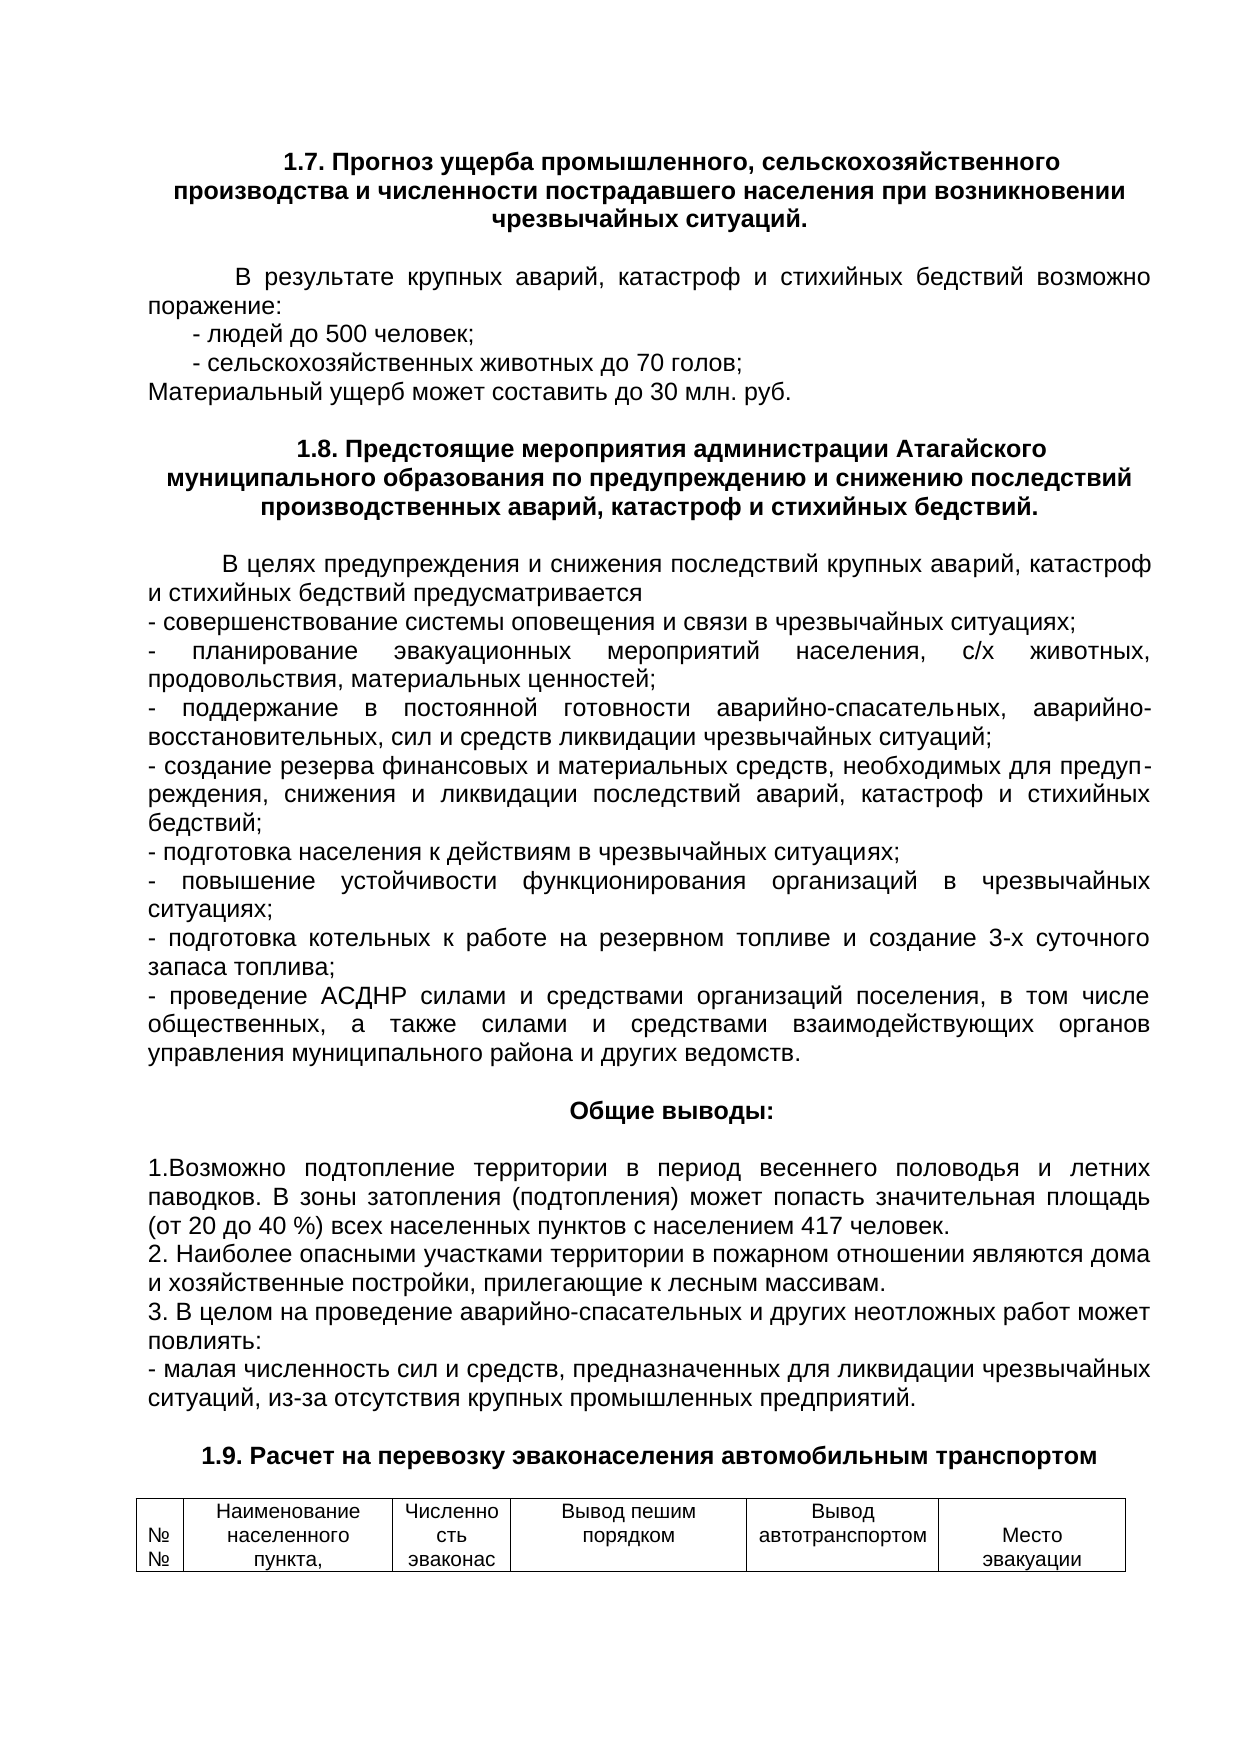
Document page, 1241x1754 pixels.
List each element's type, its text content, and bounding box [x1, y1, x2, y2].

text В результате крупных аварий, катастроф и стихийных бедствий возможно поражение: [148, 262, 1152, 319]
table_header Вывод пешим порядком [511, 1499, 746, 1571]
table_header №№ п/п [137, 1499, 183, 1571]
text - подготовка населения к действиям в чрезвычайных ситуациях; [148, 837, 1152, 866]
text - сельскохозяйственных животных до 70 голов; [148, 348, 1152, 377]
text Общие выводы: [148, 1096, 1152, 1124]
text 1.9. Расчет на перевозку эваконаселения автомобильным транспортом [148, 1441, 1152, 1469]
text - поддержание в постоянной готовности аварийно-спасательных, аварийно-восстановительных, сил и средств ликвидации чрезвычайных ситуаций; [148, 693, 1152, 751]
text - подготовка котельных к работе на резервном топливе и создание 3-х суточного запаса топлива; [148, 923, 1152, 981]
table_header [393, 1499, 510, 1571]
text - планирование эвакуационных мероприятий населения, с/х животных, продовольствия, материальных ценностей; [148, 636, 1152, 693]
text - малая численность сил и средств, предназначенных для ликвидации чрезвычайных ситуаций, из-за отсутствия крупных промышленных предприятий. [148, 1354, 1152, 1412]
text 1.Возможно подтопление территории в период весеннего половодья и летних паводков. В зоны затопления (подтопления) может попасть значительная площадь (от 20 до 40 %) всех населенных пунктов с населением 417 человек. [148, 1153, 1152, 1239]
text 1.7. Прогноз ущерба промышленного, сельскохозяйственного производства и численности пострадавшего населения при возникновении чрезвычайных ситуаций. [148, 147, 1152, 233]
text Материальный ущерб может составить до 30 млн. руб. [148, 377, 1152, 406]
text - проведение АСДНР силами и средствами организаций поселения, в том числе общественных, а также силами и средствами взаимодействующих органов управления муниципального района и других ведомств. [148, 981, 1152, 1067]
table_header Место эвакуации [939, 1499, 1125, 1571]
table_header Вывод автотранспортом [747, 1499, 938, 1571]
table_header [184, 1499, 392, 1571]
text - совершенствование системы оповещения и связи в чрезвычайных ситуациях; [148, 607, 1152, 636]
text 3. В целом на проведение аварийно-спасательных и других неотложных работ может повлиять: [148, 1297, 1152, 1354]
text 1.8. Предстоящие мероприятия администрации Атагайского муниципального образования по предупреждению и снижению последствий производственных аварий, катастроф и стихийных бедствий. [148, 434, 1152, 521]
text 2. Наиболее опасными участками территории в пожарном отношении являются дома и хозяйственные постройки, прилегающие к лесным массивам. [148, 1239, 1152, 1297]
text - повышение устойчивости функционирования организаций в чрезвычайных ситуациях; [148, 866, 1152, 923]
text - людей до 500 человек; [148, 319, 1152, 348]
text - создание резерва финансовых и материальных средств, необходимых для предупреждения, снижения и ликвидации последствий аварий, катастроф и стихийных бедствий; [148, 751, 1152, 837]
text В целях предупреждения и снижения последствий крупных аварий, катастроф и стихийных бедствий предусматривается [148, 549, 1152, 607]
